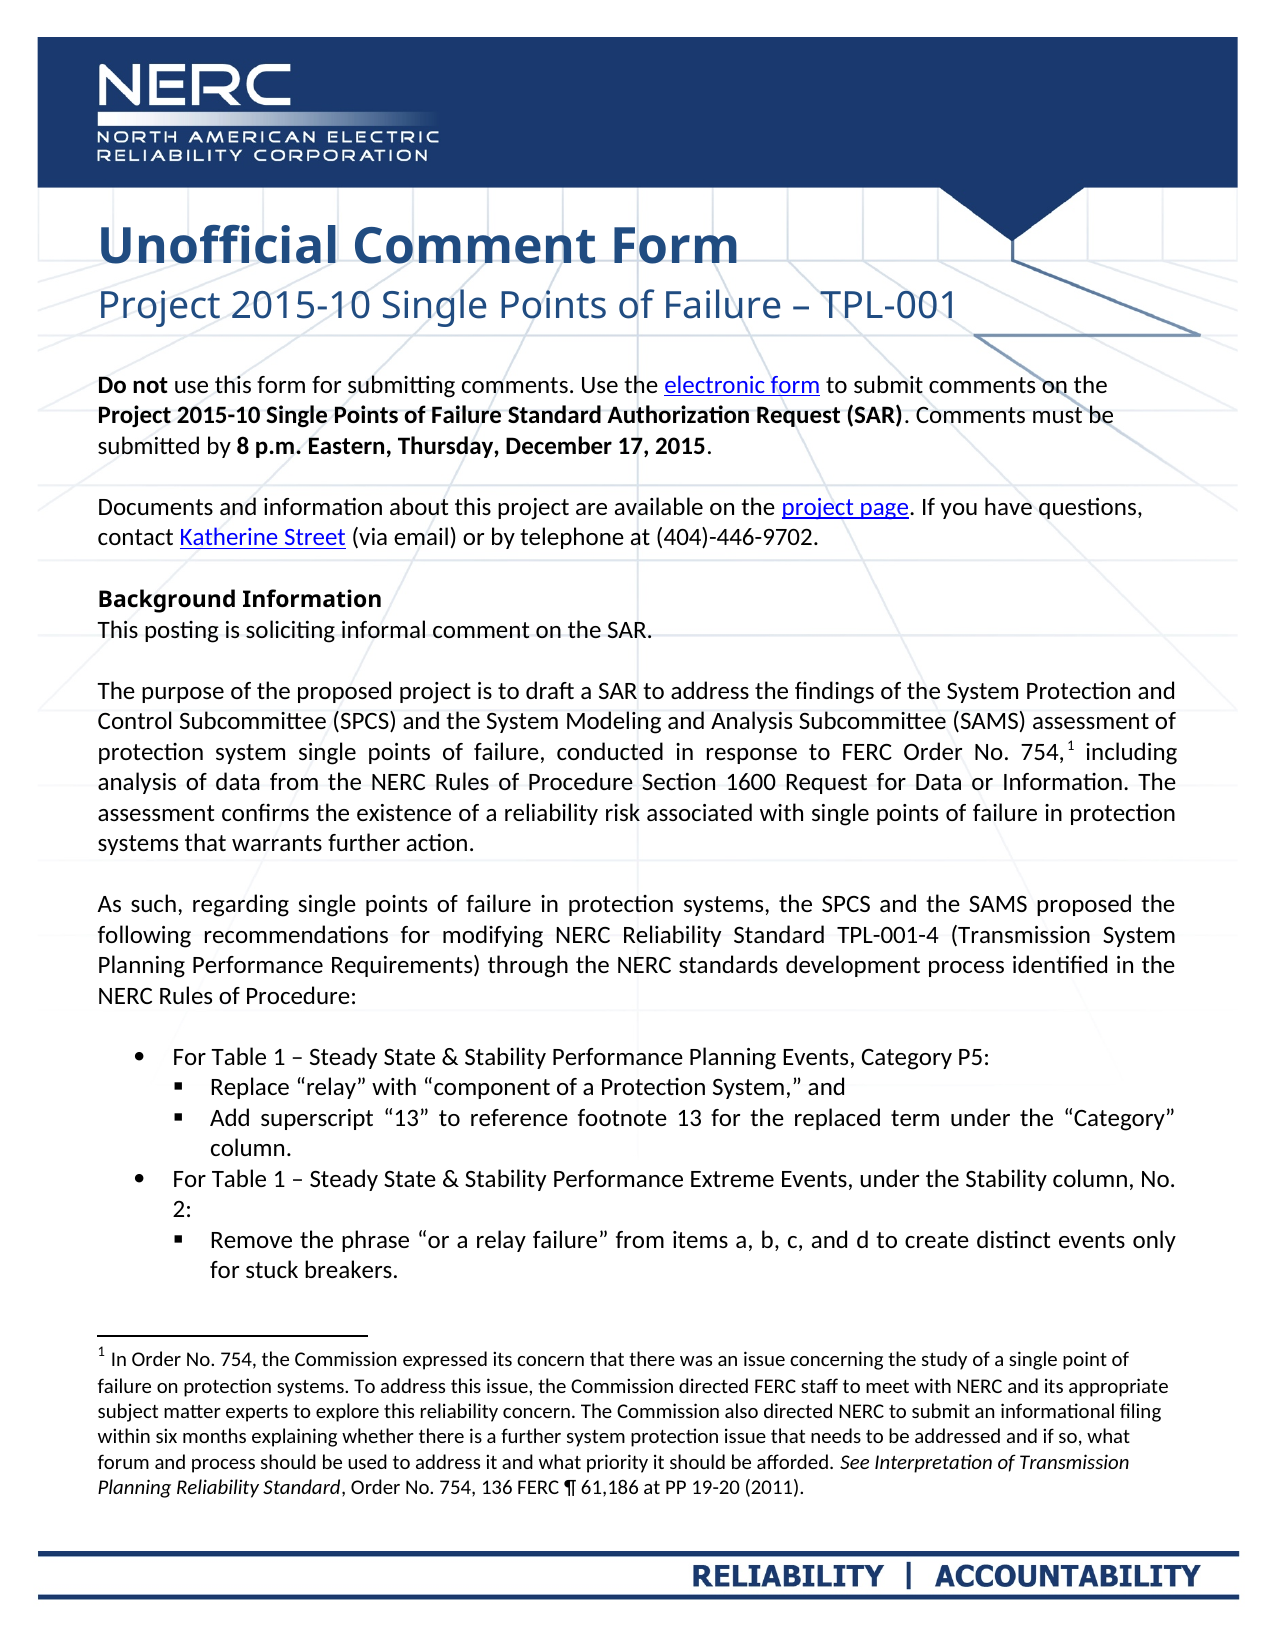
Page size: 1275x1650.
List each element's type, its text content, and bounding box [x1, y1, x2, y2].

picture [0, 1551, 1275, 1650]
list Remove the phrase “or a relay failure” from items a, b, c, and d to create distinct events only for stuck breakers. [172, 1224, 1177, 1285]
subtitle Background Information [97, 582, 1177, 614]
list For Table 1 – Steady State & Stability Performance Planning Events, Category P5: [135, 1041, 1177, 1072]
text This posting is soliciting informal comment on the SAR. [97, 614, 1177, 644]
list For Table 1 – Steady State & Stability Performance Extreme Events, under the Stability column, No. 2: [135, 1163, 1177, 1224]
text The purpose of the proposed project is to draft a SAR to address the findings of the System Protection and Control Subcommittee (SPCS) and the System Modeling and Analysis Subcommittee (SAMS) assessment of protection system single points of failure, conducted in response to FERC Order No. 754, including analysis of data from the NERC Rules of Procedure Section 1600 Request for Data or Information. The assessment confirms the existence of a reliability risk associated with single points of failure in protection systems that warrants further action. [97, 675, 1177, 858]
text Documents and information about this project are available on the project page. If you have questions, contact Katherine Street (via email) or by telephone at (404)-446-9702. [97, 491, 1177, 552]
picture [37, 37, 1238, 1160]
text As such, regarding single points of failure in protection systems, the SPCS and the SAMS proposed the following recommendations for modifying NERC Reliability Standard TPL-001-4 (Transmission System Planning Performance Requirements) through the NERC standards development process identified in the NERC Rules of Procedure: [97, 888, 1177, 1011]
text Do not use this form for submitting comments. Use the electronic form to submit comments on the Project 2015-10 Single Points of Failure Standard Authorization Request (SAR). Comments must be submitted by 8 p.m. Eastern, Thursday, December 17, 2015. [97, 369, 1177, 460]
subtitle Project 2015-10 Single Points of Failure – TPL-001 [97, 278, 1177, 329]
list Add superscript “13” to reference footnote 13 for the replaced term under the “Category” column. [172, 1102, 1177, 1163]
list Replace “relay” with “component of a Protection System,” and [172, 1072, 1177, 1102]
title Unofficial Comment Form [97, 210, 1177, 278]
